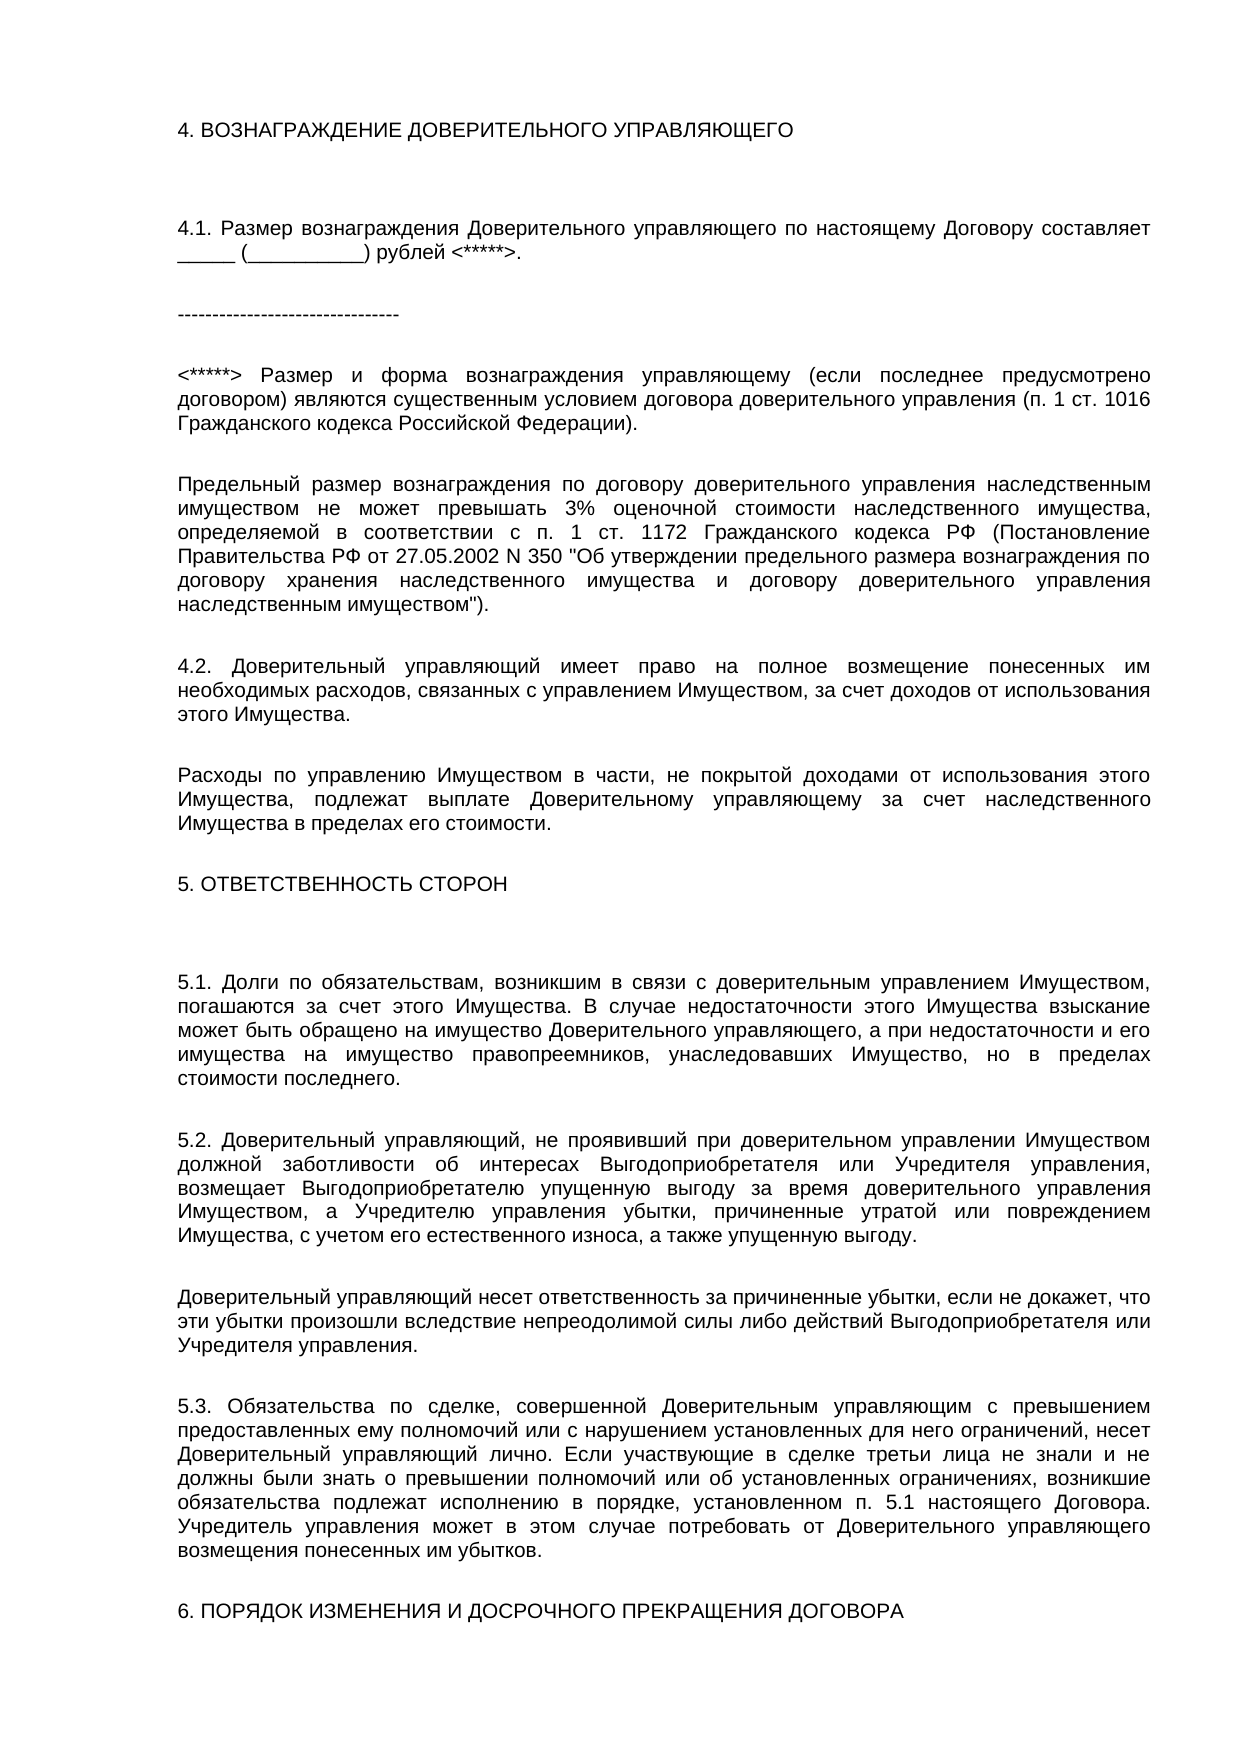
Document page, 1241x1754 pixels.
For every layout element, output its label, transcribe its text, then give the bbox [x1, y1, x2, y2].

text <*****> Размер и форма вознаграждения управляющему (если последнее предусмотрено договором) являются существенным условием договора доверительного управления (п. 1 ст. 1016 Гражданского кодекса Российской Федерации). [177, 363, 1152, 435]
text 4.2. Доверительный управляющий имеет право на полное возмещение понесенных им необходимых расходов, связанных с управлением Имуществом, за счет доходов от использования этого Имущества. [177, 653, 1152, 725]
text -------------------------------- [177, 301, 1152, 325]
text 6. ПОРЯДОК ИЗМЕНЕНИЯ И ДОСРОЧНОГО ПРЕКРАЩЕНИЯ ДОГОВОРА [177, 1599, 1152, 1623]
text Доверительный управляющий несет ответственность за причиненные убытки, если не докажет, что эти убытки произошли вследствие непреодолимой силы либо действий Выгодоприобретателя или Учредителя управления. [177, 1285, 1152, 1357]
text 4. ВОЗНАГРАЖДЕНИЕ ДОВЕРИТЕЛЬНОГО УПРАВЛЯЮЩЕГО [177, 118, 1152, 142]
text 5.2. Доверительный управляющий, не проявивший при доверительном управлении Имуществом должной заботливости об интересах Выгодоприобретателя или Учредителя управления, возмещает Выгодоприобретателю упущенную выгоду за время доверительного управления Имуществом, а Учредителю управления убытки, причиненные утратой или повреждением Имущества, с учетом его естественного износа, а также упущенную выгоду. [177, 1127, 1152, 1247]
text 5. ОТВЕТСТВЕННОСТЬ СТОРОН [177, 872, 1152, 896]
text 4.1. Размер вознаграждения Доверительного управляющего по настоящему Договору составляет _____ (__________) рублей <*****>. [177, 216, 1152, 264]
text Расходы по управлению Имуществом в части, не покрытой доходами от использования этого Имущества, подлежат выплате Доверительному управляющему за счет наследственного Имущества в пределах его стоимости. [177, 763, 1152, 835]
text 5.3. Обязательства по сделке, совершенной Доверительным управляющим с превышением предоставленных ему полномочий или с нарушением установленных для него ограничений, несет Доверительный управляющий лично. Если участвующие в сделке третьи лица не знали и не должны были знать о превышении полномочий или об установленных ограничениях, возникшие обязательства подлежат исполнению в порядке, установленном п. 5.1 настоящего Договора. Учредитель управления может в этом случае потребовать от Доверительного управляющего возмещения понесенных им убытков. [177, 1394, 1152, 1562]
text 5.1. Долги по обязательствам, возникшим в связи с доверительным управлением Имуществом, погашаются за счет этого Имущества. В случае недостаточности этого Имущества взыскание может быть обращено на имущество Доверительного управляющего, а при недостаточности и его имущества на имущество правопреемников, унаследовавших Имущество, но в пределах стоимости последнего. [177, 970, 1152, 1090]
text Предельный размер вознаграждения по договору доверительного управления наследственным имуществом не может превышать 3% оценочной стоимости наследственного имущества, определяемой в соответствии с п. 1 ст. 1172 Гражданского кодекса РФ (Постановление Правительства РФ от 27.05.2002 N 350 "Об утверждении предельного размера вознаграждения по договору хранения наследственного имущества и договору доверительного управления наследственным имуществом"). [177, 472, 1152, 616]
